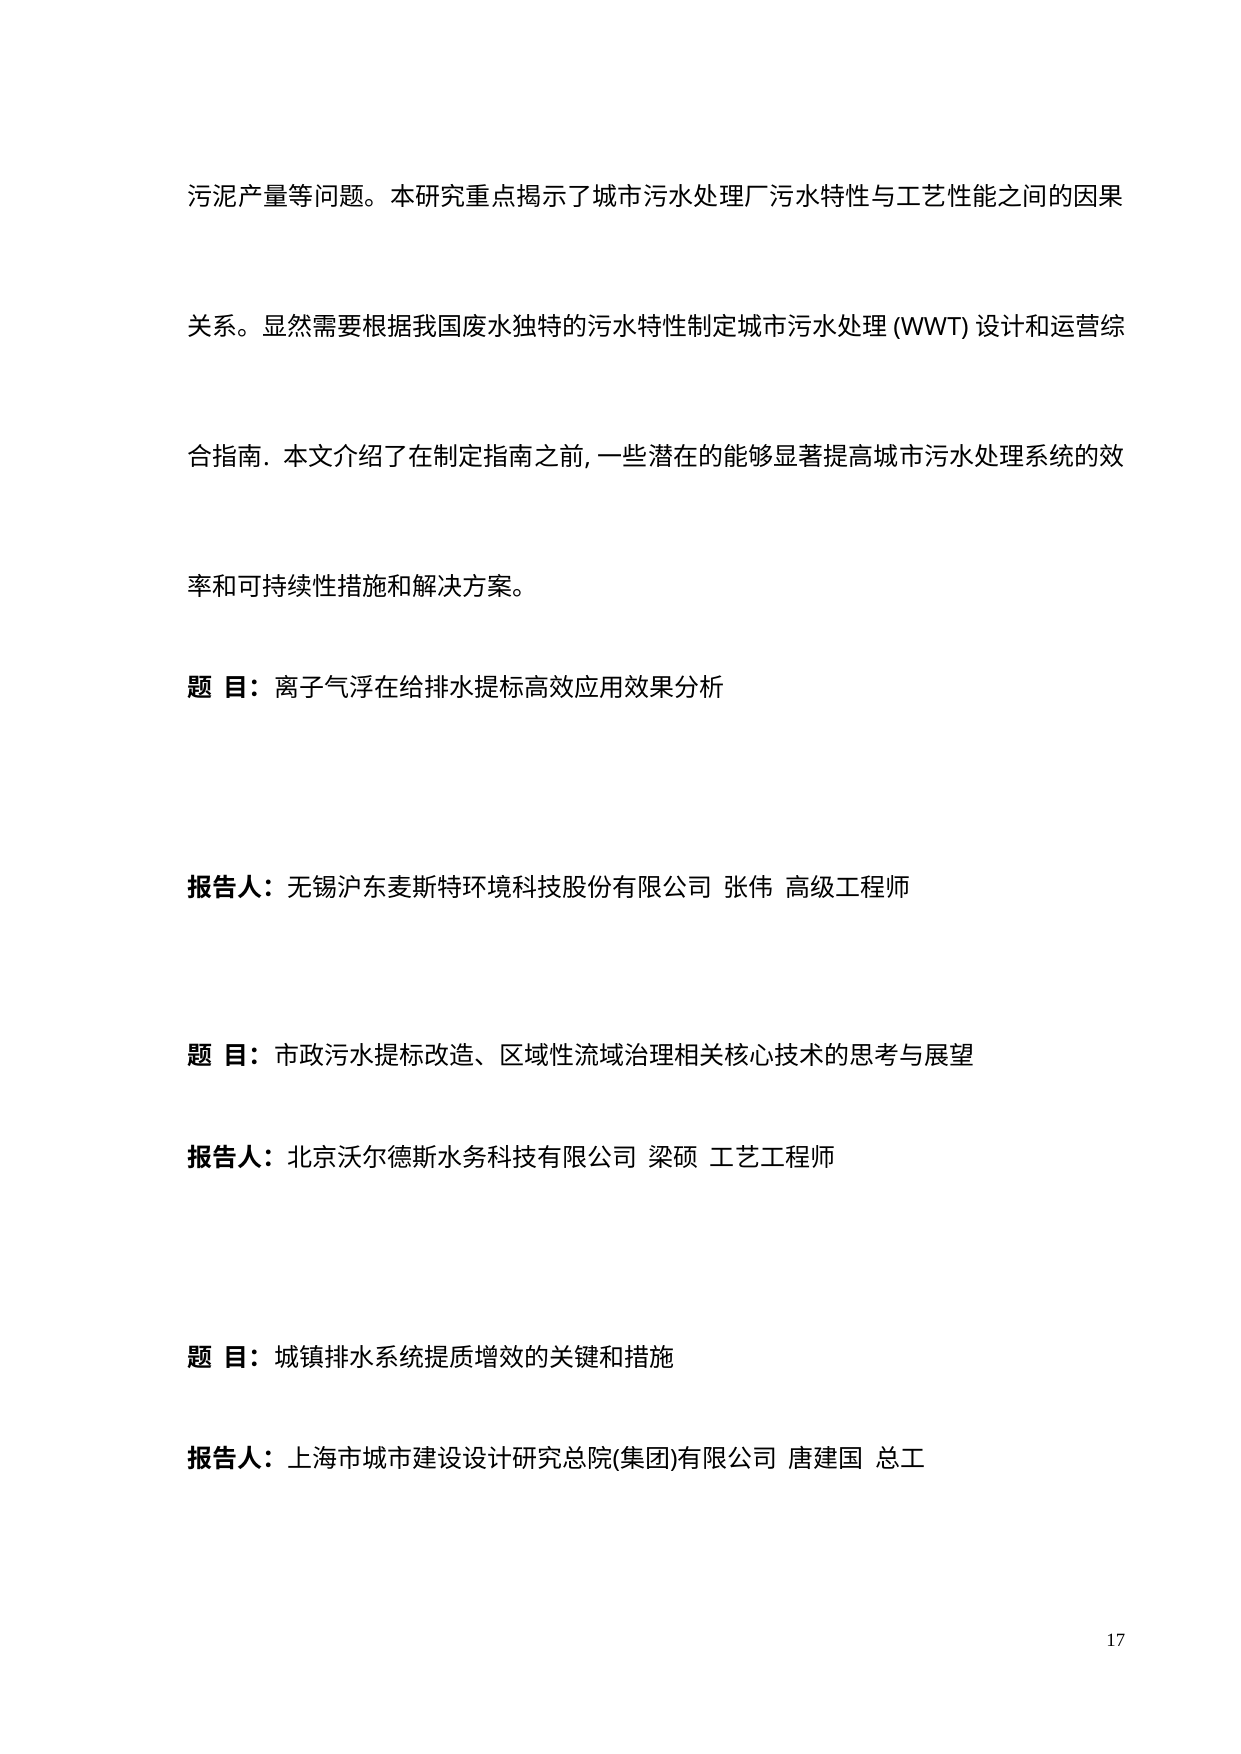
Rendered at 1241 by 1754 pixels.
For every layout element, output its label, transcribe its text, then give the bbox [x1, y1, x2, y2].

text 题 目：市政污水提标改造、区域性流域治理相关核心技术的思考与展望 [187, 1021, 1125, 1086]
text 报告人：上海市城市建设设计研究总院(集团)有限公司 唐建国 总工 [187, 1424, 1125, 1489]
text 题 目：城镇排水系统提质增效的关键和措施 [187, 1323, 1125, 1388]
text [187, 162, 1125, 617]
subtitle 报告人：无锡沪东麦斯特环境科技股份有限公司 张伟 高级工程师 [187, 853, 1125, 918]
subtitle 题 目：离子气浮在给排水提标高效应用效果分析 [187, 653, 1125, 718]
subtitle 报告人：北京沃尔德斯水务科技有限公司 梁硕 工艺工程师 [187, 1123, 1125, 1188]
